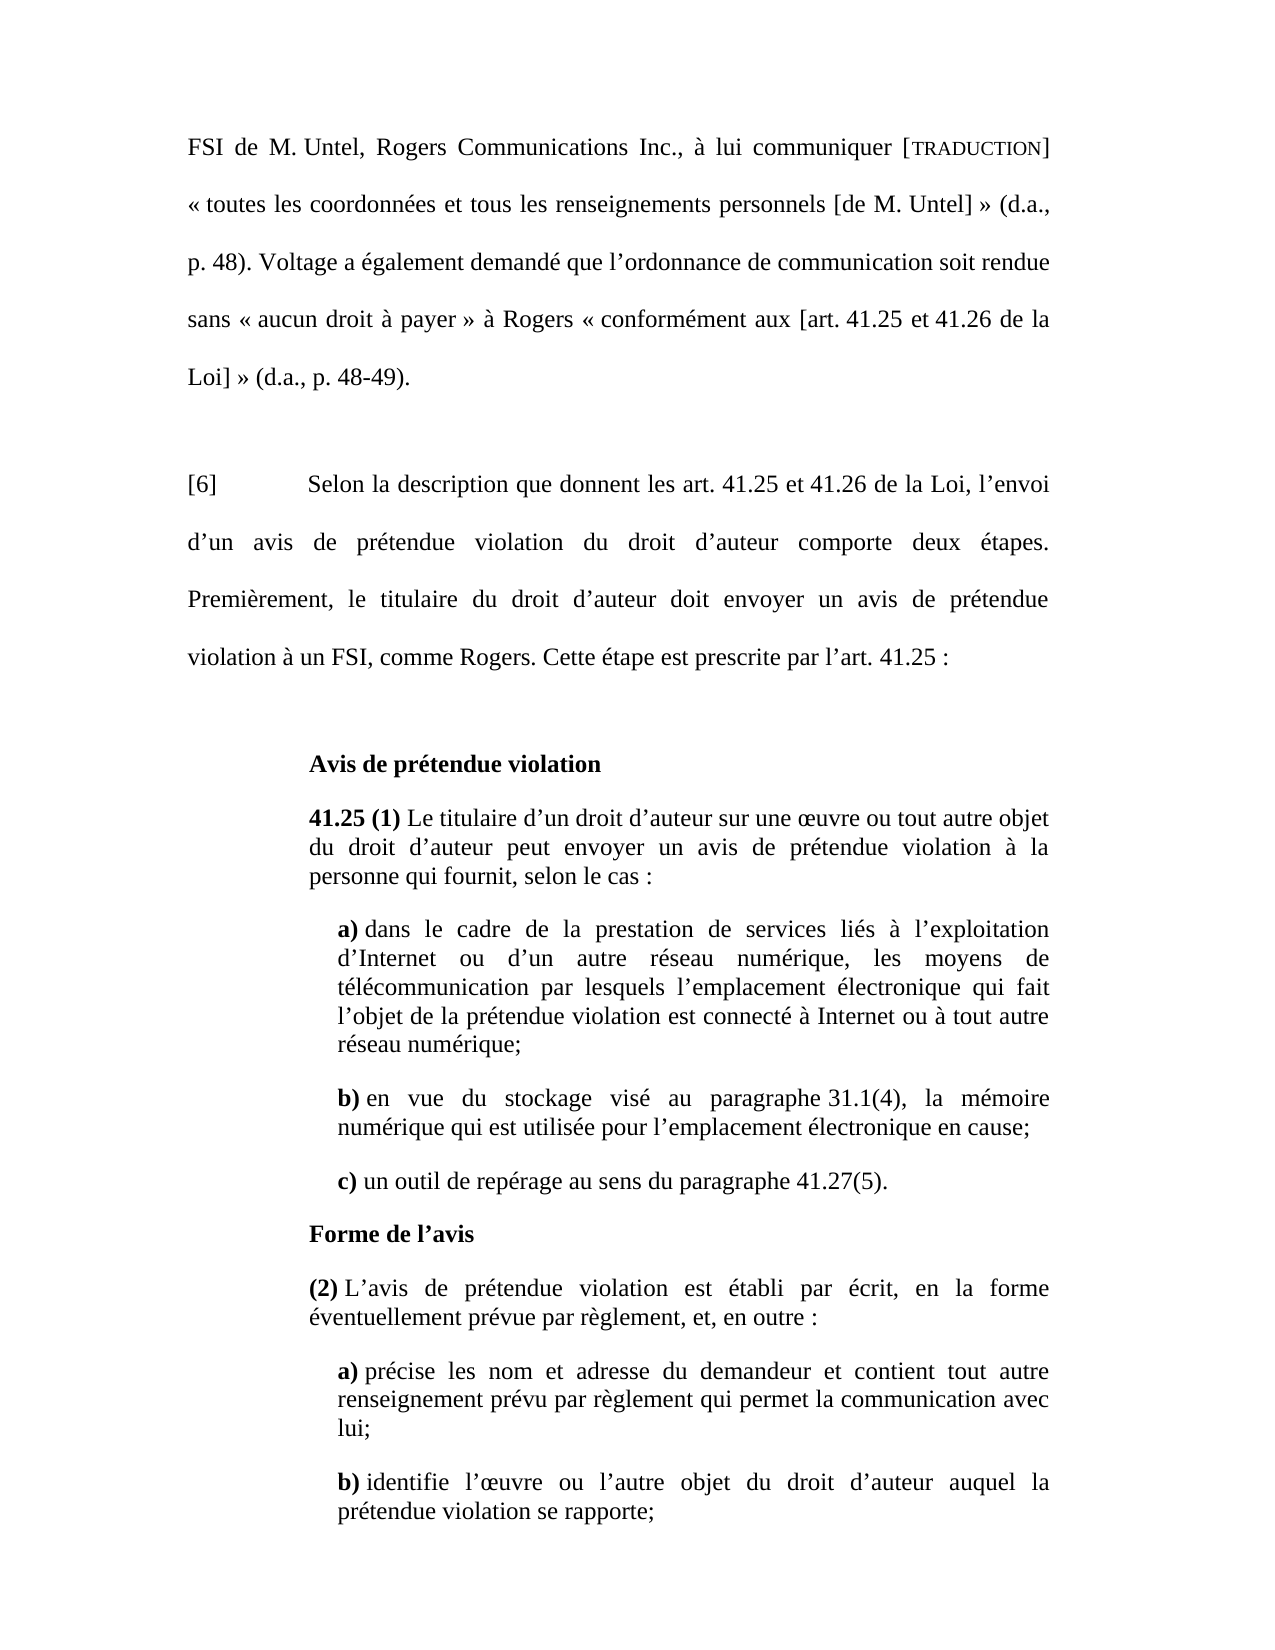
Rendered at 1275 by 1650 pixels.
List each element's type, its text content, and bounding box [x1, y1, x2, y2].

text a) précise les nom et adresse du demandeur et contient tout autre renseignement prévu par règlement qui permet la communication avec lui; [187, 1356, 1050, 1442]
text Forme de l’avis [187, 1219, 1050, 1248]
text Selon la description que donnent les art. 41.25 et 41.26 de la Loi, l’envoi d’un avis de prétendue violation du droit d’auteur comporte deux étapes. Premièrement, le titulaire du droit d’auteur doit envoyer un avis de prétendue violation à un FSI, comme Rogers. Cette étape est prescrite par l’art. 41.25 : [187, 469, 1050, 671]
text Avis de prétendue violation [187, 749, 1050, 778]
text 41.25 (1) Le titulaire d’un droit d’auteur sur une œuvre ou tout autre objet du droit d’auteur peut envoyer un avis de prétendue violation à la personne qui fournit, selon le cas : [187, 803, 1050, 889]
text (2) L’avis de prétendue violation est établi par écrit, en la forme éventuellement prévue par règlement, et, en outre : [187, 1273, 1050, 1331]
text b) en vue du stockage visé au paragraphe 31.1(4), la mémoire numérique qui est utilisée pour l’emplacement électronique en cause; [187, 1083, 1050, 1141]
text a) dans le cadre de la prestation de services liés à l’exploitation d’Internet ou d’un autre réseau numérique, les moyens de télécommunication par lesquels l’emplacement électronique qui fait l’objet de la prétendue violation est connecté à Internet ou à tout autre réseau numérique; [187, 914, 1050, 1058]
text c) un outil de repérage au sens du paragraphe 41.27(5). [187, 1166, 1050, 1194]
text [187, 132, 1050, 391]
text b) identifie l’œuvre ou l’autre objet du droit d’auteur auquel la prétendue violation se rapporte; [187, 1467, 1050, 1524]
